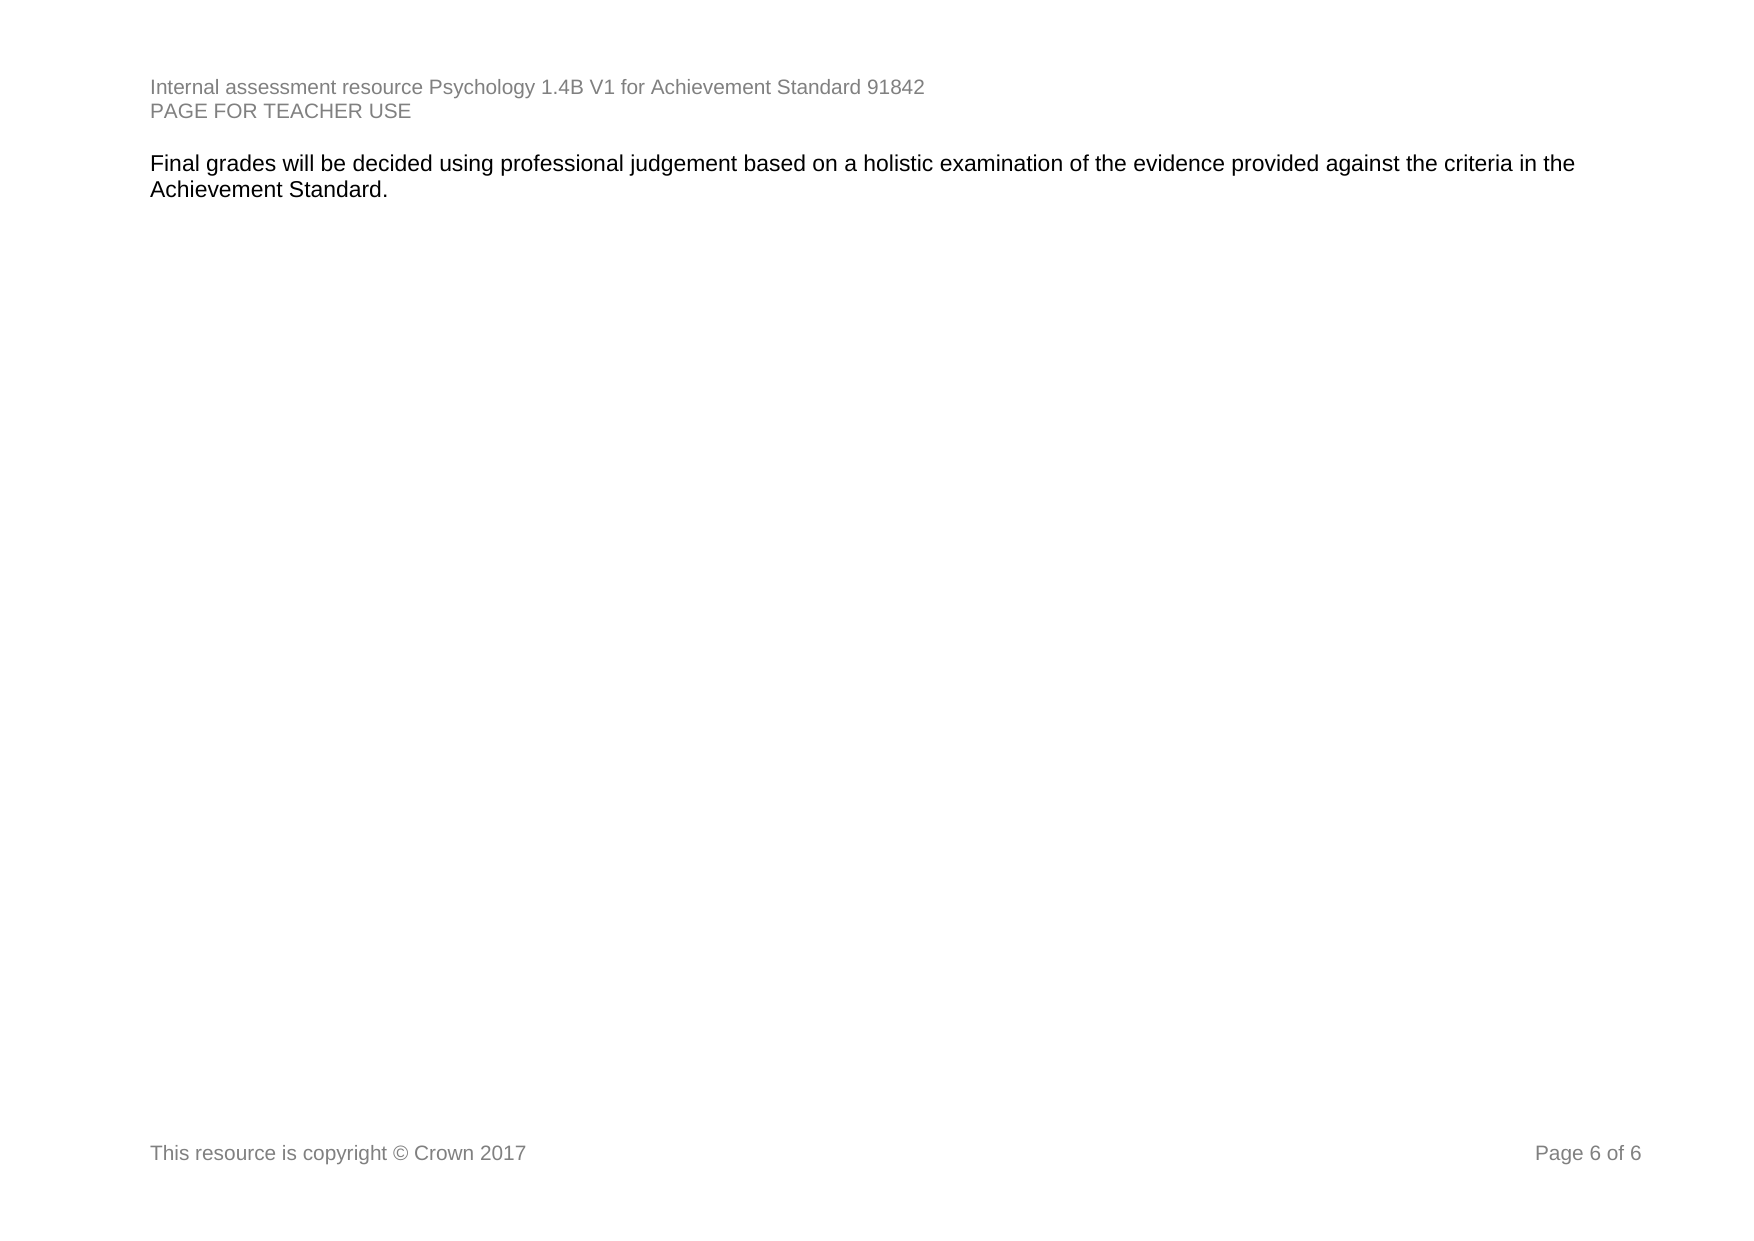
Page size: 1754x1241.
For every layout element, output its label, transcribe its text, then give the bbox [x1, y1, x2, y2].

text Final grades will be decided using professional judgement based on a holistic examination of the evidence provided against the criteria in the Achievement Standard. [150, 150, 1606, 203]
